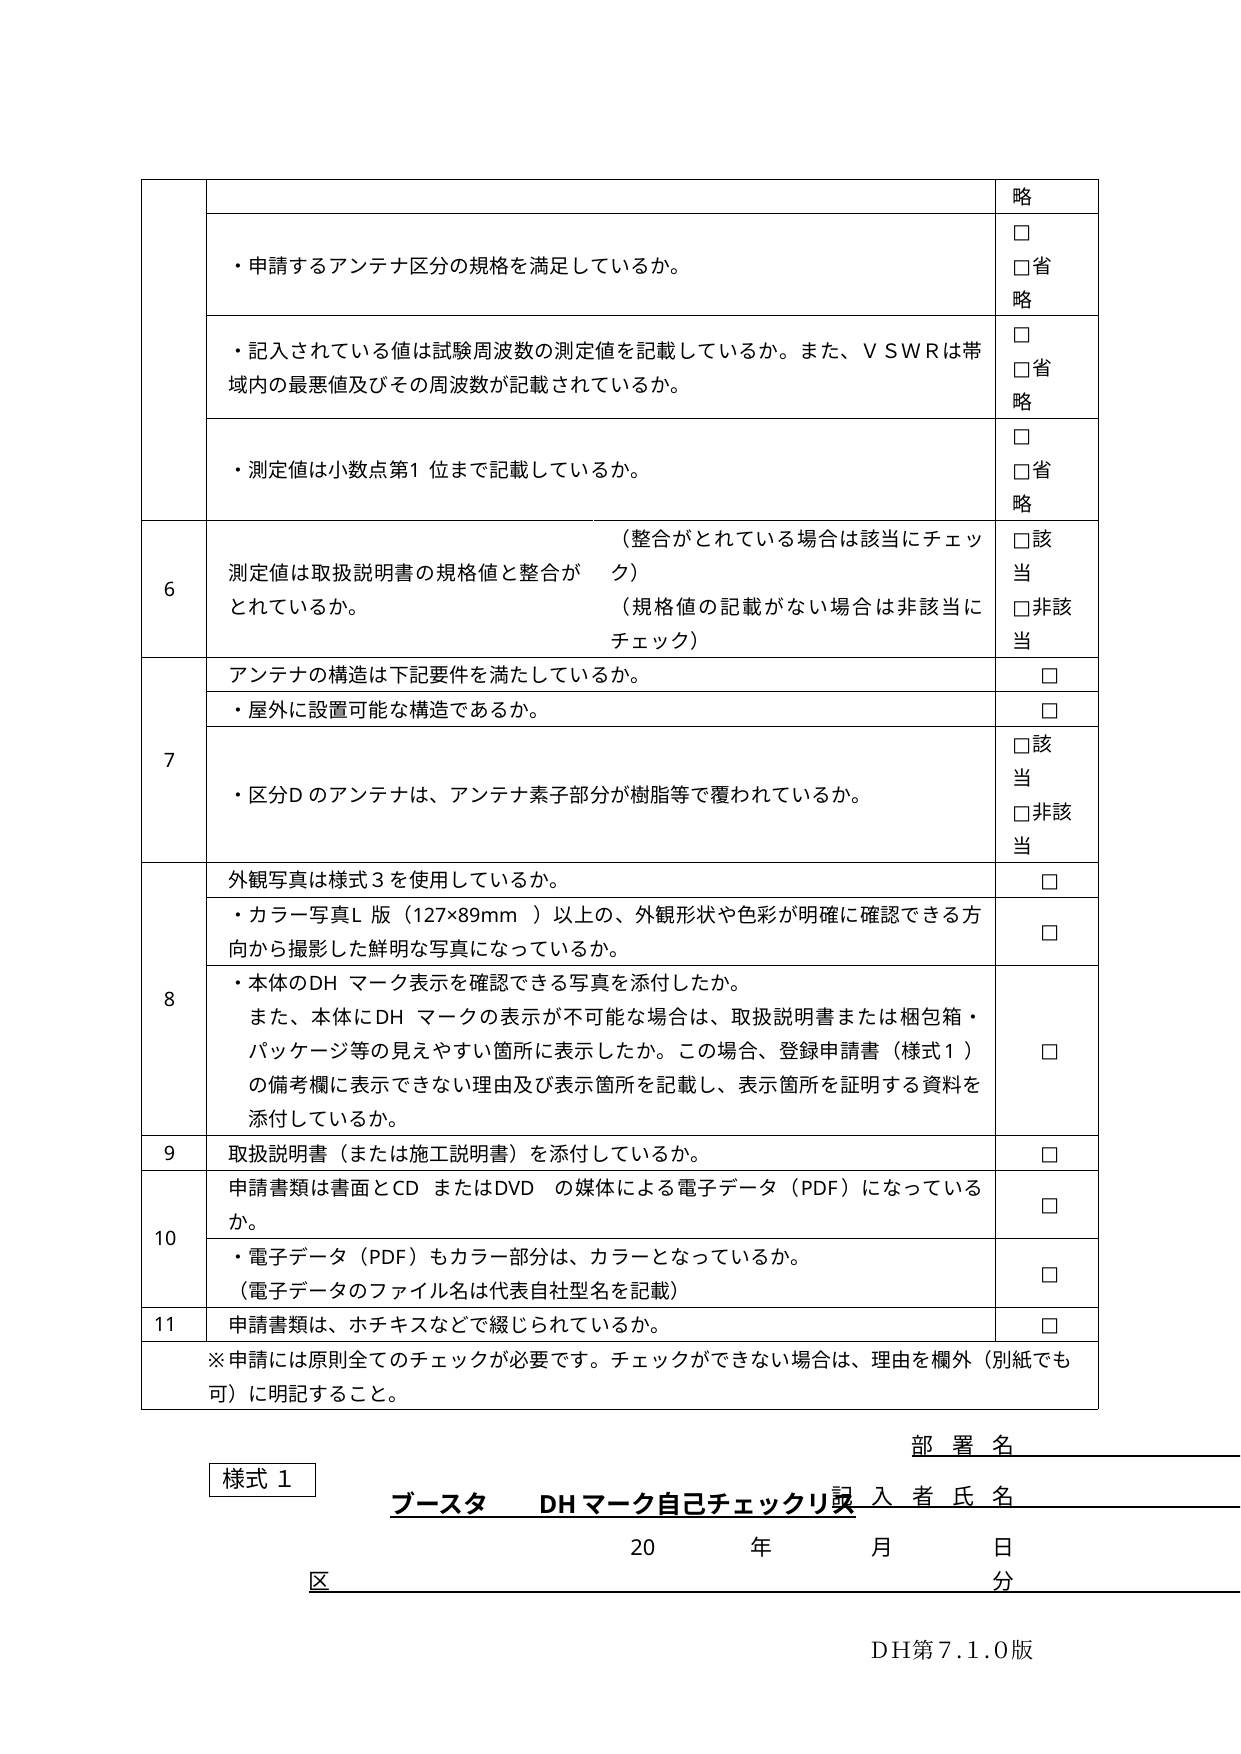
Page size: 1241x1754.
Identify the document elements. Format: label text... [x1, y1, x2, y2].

table_cell アンテナの構造は下記要件を満たしているか。 [207, 658, 995, 691]
table_cell □ [996, 898, 1098, 965]
table_cell □ □省 略 [996, 214, 1098, 315]
text 区分 会社名 [228, 1563, 1032, 1597]
text 部署名 [208, 1427, 1032, 1461]
table_cell 7 [142, 658, 206, 862]
table_cell （整合がとれている場合は該当にチェック） （規格値の記載がない場合は非該当にチェック） [594, 521, 995, 657]
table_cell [207, 180, 995, 213]
table_cell 申請書類は、ホチキスなどで綴じられているか。 [207, 1308, 995, 1341]
table_cell □ [996, 1136, 1098, 1169]
table_cell □ [996, 692, 1098, 726]
table_cell ・申請するアンテナ区分の規格を満足しているか。 [207, 214, 995, 315]
table_cell 申請書類は書面とCDまたはDVDの媒体による電子データ（PDF）になっているか。 [207, 1171, 995, 1238]
table_cell □ [996, 1239, 1098, 1306]
table_cell □ [996, 658, 1098, 691]
table_cell □ □省 略 [996, 180, 1098, 213]
table_cell ・電子データ（PDF）もカラー部分は、カラーとなっているか。 （電子データのファイル名は代表自社型名を記載） [207, 1239, 995, 1306]
table_cell ・屋外に設置可能な構造であるか。 [207, 692, 995, 726]
table_cell □該 当 □非該当 [996, 521, 1098, 657]
table_cell ・カラー写真L版（127×89mm）以上の、外観形状や色彩が明確に確認できる方向から撮影した鮮明な写真になっているか。 [207, 898, 995, 965]
text 20 年 月 日 [228, 1529, 1032, 1563]
table_cell □ [996, 863, 1098, 896]
table_cell □該 当 □非該当 [996, 727, 1098, 862]
table_cell 取扱説明書（または施工説明書）を添付しているか。 [207, 1136, 995, 1169]
table_cell ・記入されている値は試験周波数の測定値を記載しているか。また、ＶＳＷＲは帯域内の最悪値及びその周波数が記載されているか。 [207, 316, 995, 418]
table_cell 6 [142, 521, 206, 657]
table_cell □ □省 略 [996, 419, 1098, 520]
table_cell □ [996, 1171, 1098, 1238]
table_cell ※申請には原則全てのチェックが必要です。チェックができない場合は、理由を欄外（別紙でも可）に明記すること。 [142, 1342, 1098, 1409]
table_cell ・測定値は小数点第1位まで記載しているか。 [207, 419, 995, 520]
table_cell □ [996, 1308, 1098, 1341]
table_cell 10 [142, 1171, 206, 1306]
table_cell 測定値は取扱説明書の規格値と整合がとれているか。 [207, 521, 593, 657]
table_cell □ [996, 966, 1098, 1135]
text 記入者氏名 [208, 1478, 1032, 1512]
table_cell ・区分Dのアンテナは、アンテナ素子部分が樹脂等で覆われているか。 [207, 727, 995, 862]
table_cell 11 [142, 1308, 206, 1341]
table_cell 8 [142, 863, 206, 1135]
table_cell □ □省 略 [996, 316, 1098, 418]
table_cell 9 [142, 1136, 206, 1169]
table_cell ・本体のDHマーク表示を確認できる写真を添付したか。 また、本体にDHマークの表示が不可能な場合は、取扱説明書または梱包箱・パッケージ等の見えやすい箇所に表示したか。この場合、登録申請書（様式1）の備考欄に表示できない理由及び表示箇所を記載し、表示箇所を証明する資料を添付しているか。 [207, 966, 995, 1135]
table_cell 外観写真は様式３を使用しているか。 [207, 863, 995, 896]
